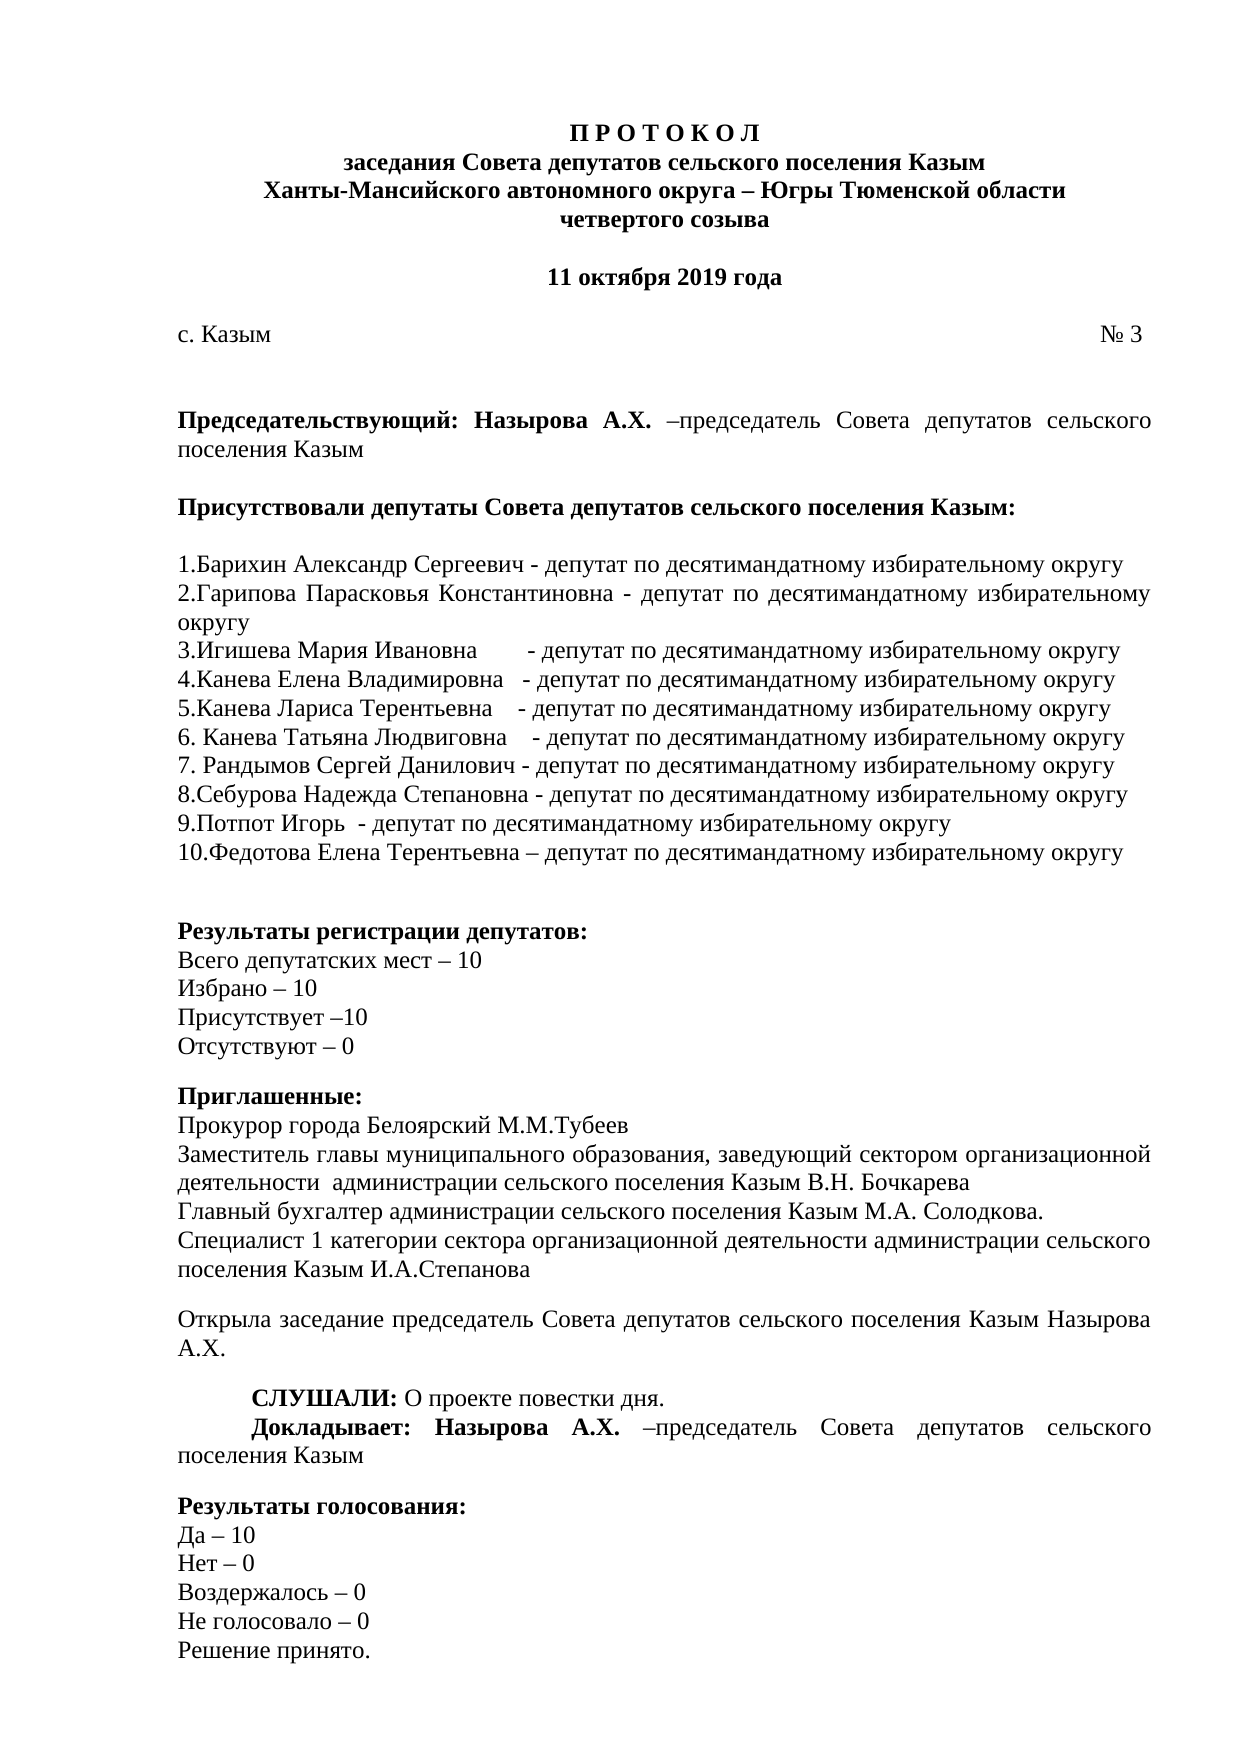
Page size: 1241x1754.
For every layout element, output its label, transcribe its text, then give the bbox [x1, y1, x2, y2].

text 8.Себурова Надежда Степановна - депутат по десятимандатному избирательному округу [177, 779, 1152, 808]
text 5.Канева Лариса Терентьевна - депутат по десятимандатному избирательному округу [177, 693, 1152, 722]
text Решение принято. [177, 1635, 1152, 1663]
text четвертого созыва [177, 204, 1152, 233]
text 10.Федотова Елена Терентьевна – депутат по десятимандатному избирательному округу [177, 837, 1152, 866]
text Приглашенные: [177, 1081, 1152, 1110]
text Главный бухгалтер администрации сельского поселения Казым М.А. Солодкова. [177, 1196, 1152, 1225]
text Специалист 1 категории сектора организационной деятельности администрации сельского поселения Казым И.А.Степанова [177, 1225, 1152, 1282]
text Да – 10 [177, 1520, 1152, 1548]
text Результаты голосования: [177, 1491, 1152, 1520]
text СЛУШАЛИ: О проекте повестки дня. [177, 1383, 1152, 1412]
text 1.Барихин Александр Сергеевич - депутат по десятимандатному избирательному округу [177, 549, 1152, 578]
text 9.Потпот Игорь - депутат по десятимандатному избирательному округу [177, 808, 1152, 837]
text Председательствующий: Назырова А.Х. –председатель Совета депутатов сельского поселения Казым [177, 406, 1152, 463]
text Докладывает: Назырова А.Х. –председатель Совета депутатов сельского поселения Казым [177, 1412, 1152, 1469]
text Воздержалось – 0 [177, 1577, 1152, 1606]
text Отсутствуют – 0 [177, 1031, 1152, 1060]
text 6. Канева Татьяна Людвиговна - депутат по десятимандатному избирательному округу [177, 722, 1152, 751]
text Открыла заседание председатель Совета депутатов сельского поселения Казым Назырова А.Х. [177, 1304, 1152, 1362]
text Присутствует –10 [177, 1002, 1152, 1031]
text Всего депутатских мест – 10 [177, 945, 1152, 973]
text Избрано – 10 [177, 973, 1152, 1002]
text с. Казым № 3 [177, 319, 1152, 348]
text Результаты регистрации депутатов: [177, 916, 1152, 945]
text заседания Совета депутатов сельского поселения Казым [177, 147, 1152, 176]
text Присутствовали депутаты Совета депутатов сельского поселения Казым: [177, 492, 1152, 521]
text 11 октября 2019 года [177, 262, 1152, 291]
text 4.Канева Елена Владимировна - депутат по десятимандатному избирательному округу [177, 664, 1152, 693]
text Заместитель главы муниципального образования, заведующий сектором организационной деятельности администрации сельского поселения Казым В.Н. Бочкарева [177, 1139, 1152, 1196]
text Нет – 0 [177, 1548, 1152, 1577]
text Ханты-Мансийского автономного округа – Югры Тюменской области [177, 176, 1152, 204]
text П Р О Т О К О Л [177, 118, 1152, 147]
text 7. Рандымов Сергей Данилович - депутат по десятимандатному избирательному округу [177, 751, 1152, 779]
text Не голосовало – 0 [177, 1606, 1152, 1635]
text 3.Игишева Мария Ивановна - депутат по десятимандатному избирательному округу [177, 636, 1152, 664]
text Прокурор города Белоярский М.М.Тубеев [177, 1110, 1152, 1139]
text 2.Гарипова Парасковья Константиновна - депутат по десятимандатному избирательному округу [177, 578, 1152, 636]
